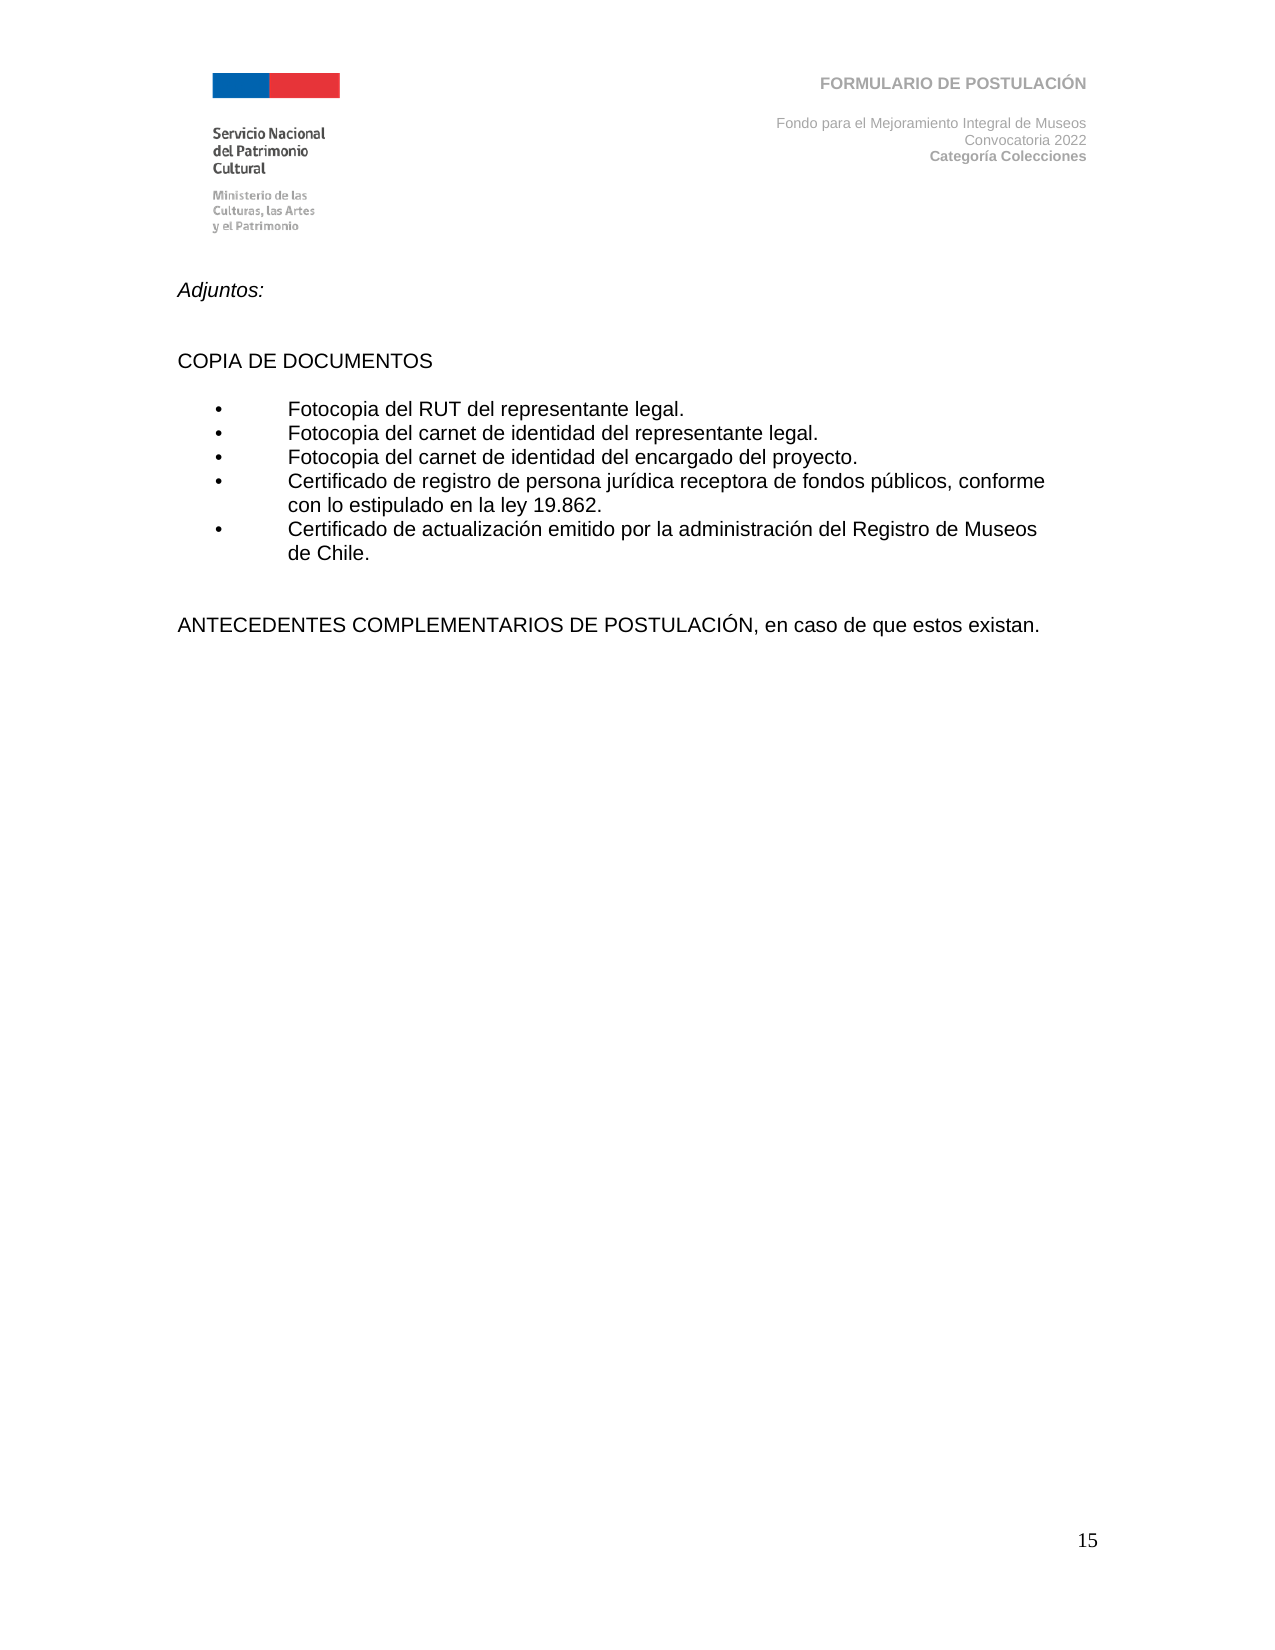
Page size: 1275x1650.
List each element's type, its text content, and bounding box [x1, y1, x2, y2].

list Certificado de actualización emitido por la administración del Registro de Museos [215, 517, 1098, 541]
picture [188, 73, 366, 254]
list Fotocopia del carnet de identidad del representante legal. [215, 421, 1098, 445]
list Fotocopia del RUT del representante legal. [215, 397, 1098, 421]
text Adjuntos: [177, 277, 1098, 301]
list de Chile. [288, 541, 1098, 565]
list Certificado de registro de persona jurídica receptora de fondos públicos, conforme [215, 469, 1098, 493]
text ANTECEDENTES COMPLEMENTARIOS DE POSTULACIÓN, en caso de que estos existan. [177, 613, 1098, 637]
list con lo estipulado en la ley 19.862. [288, 493, 1098, 517]
text COPIA DE DOCUMENTOS [177, 349, 1098, 373]
list Fotocopia del carnet de identidad del encargado del proyecto. [215, 445, 1098, 469]
